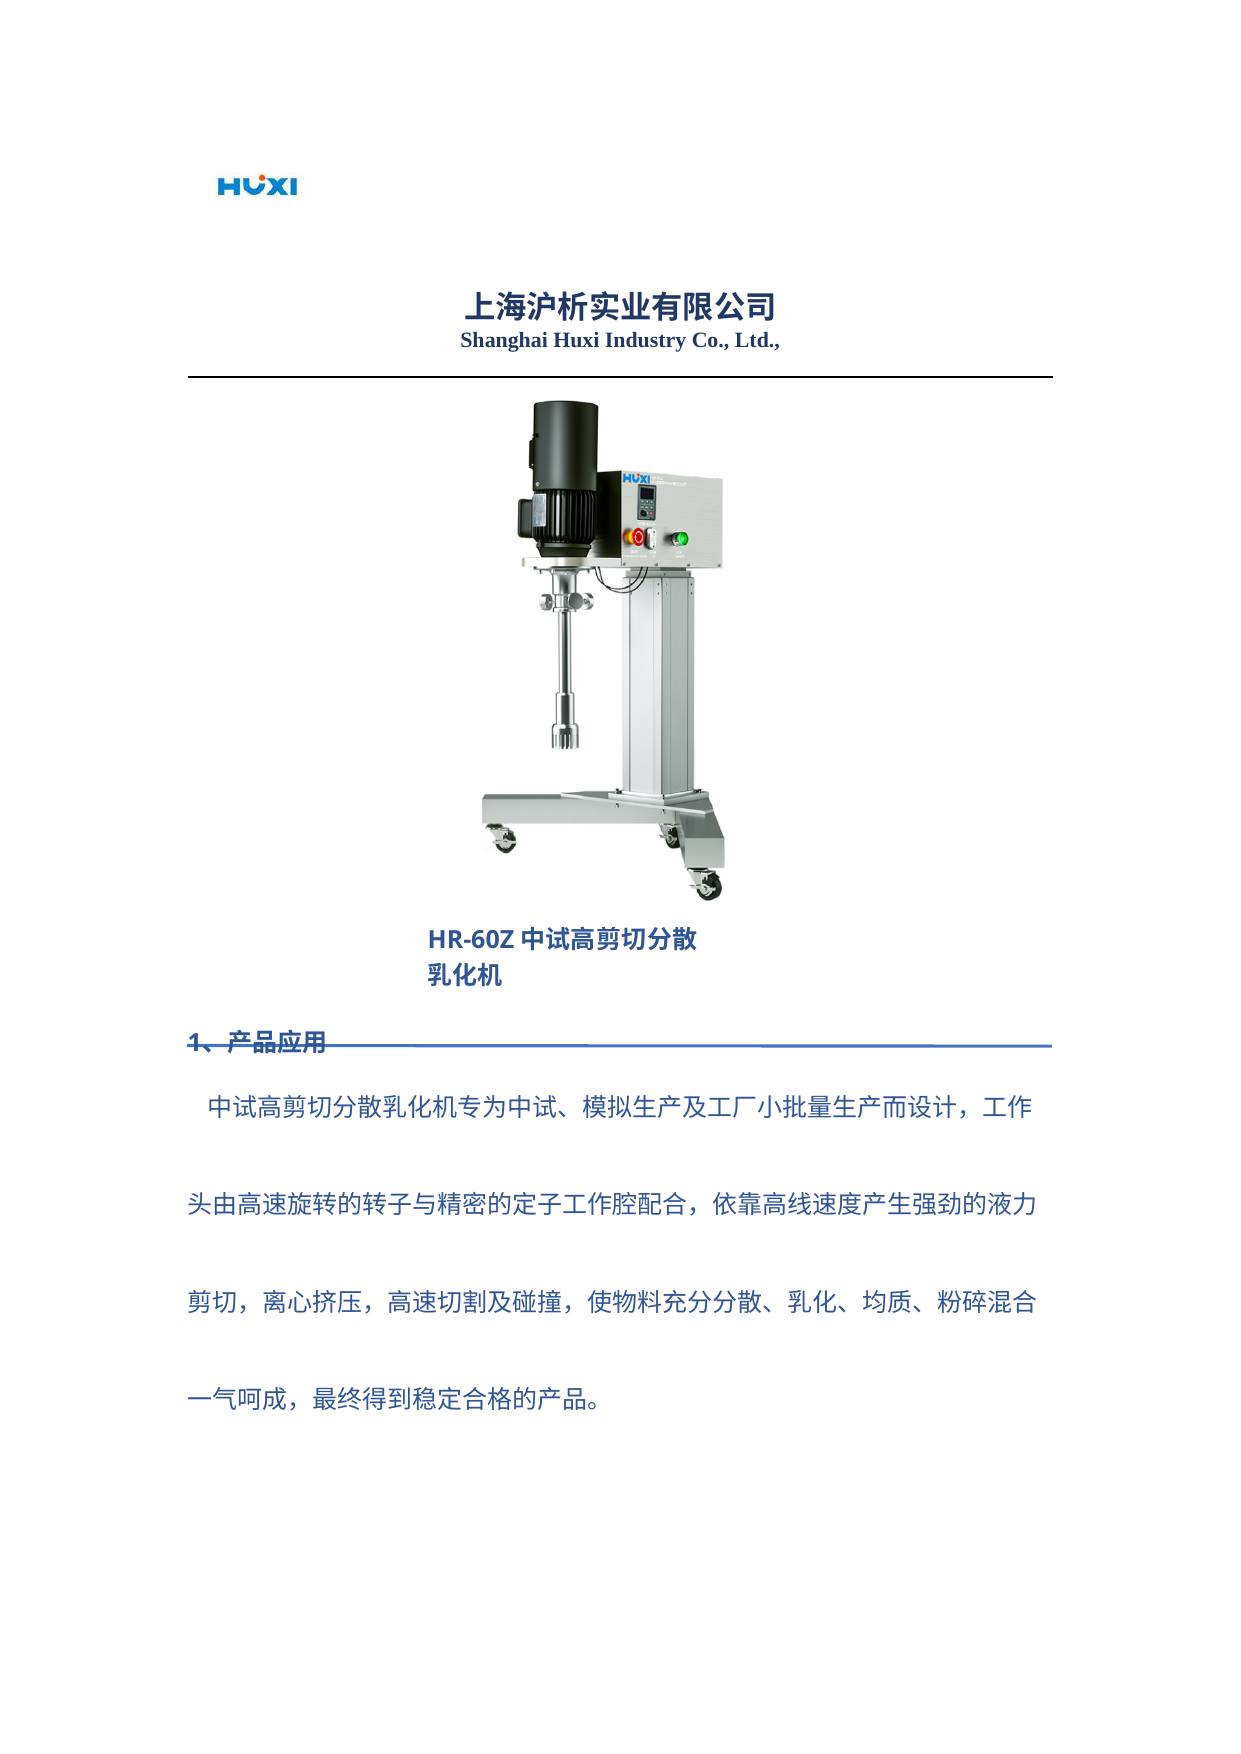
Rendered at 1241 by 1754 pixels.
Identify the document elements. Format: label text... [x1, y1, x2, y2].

text 中试高剪切分散乳化机专为中试、模拟生产及工厂小批量生产而设计，工作头由高速旋转的转子与精密的定子工作腔配合，依靠高线速度产生强劲的液力剪切，离心挤压，高速切割及碰撞，使物料充分分散、乳化、均质、粉碎混合一气呵成，最终得到稳定合格的产品。 [187, 1073, 1053, 1431]
picture [187, 117, 323, 253]
picture [361, 390, 880, 909]
text 1、产品应用 [187, 911, 1053, 1073]
